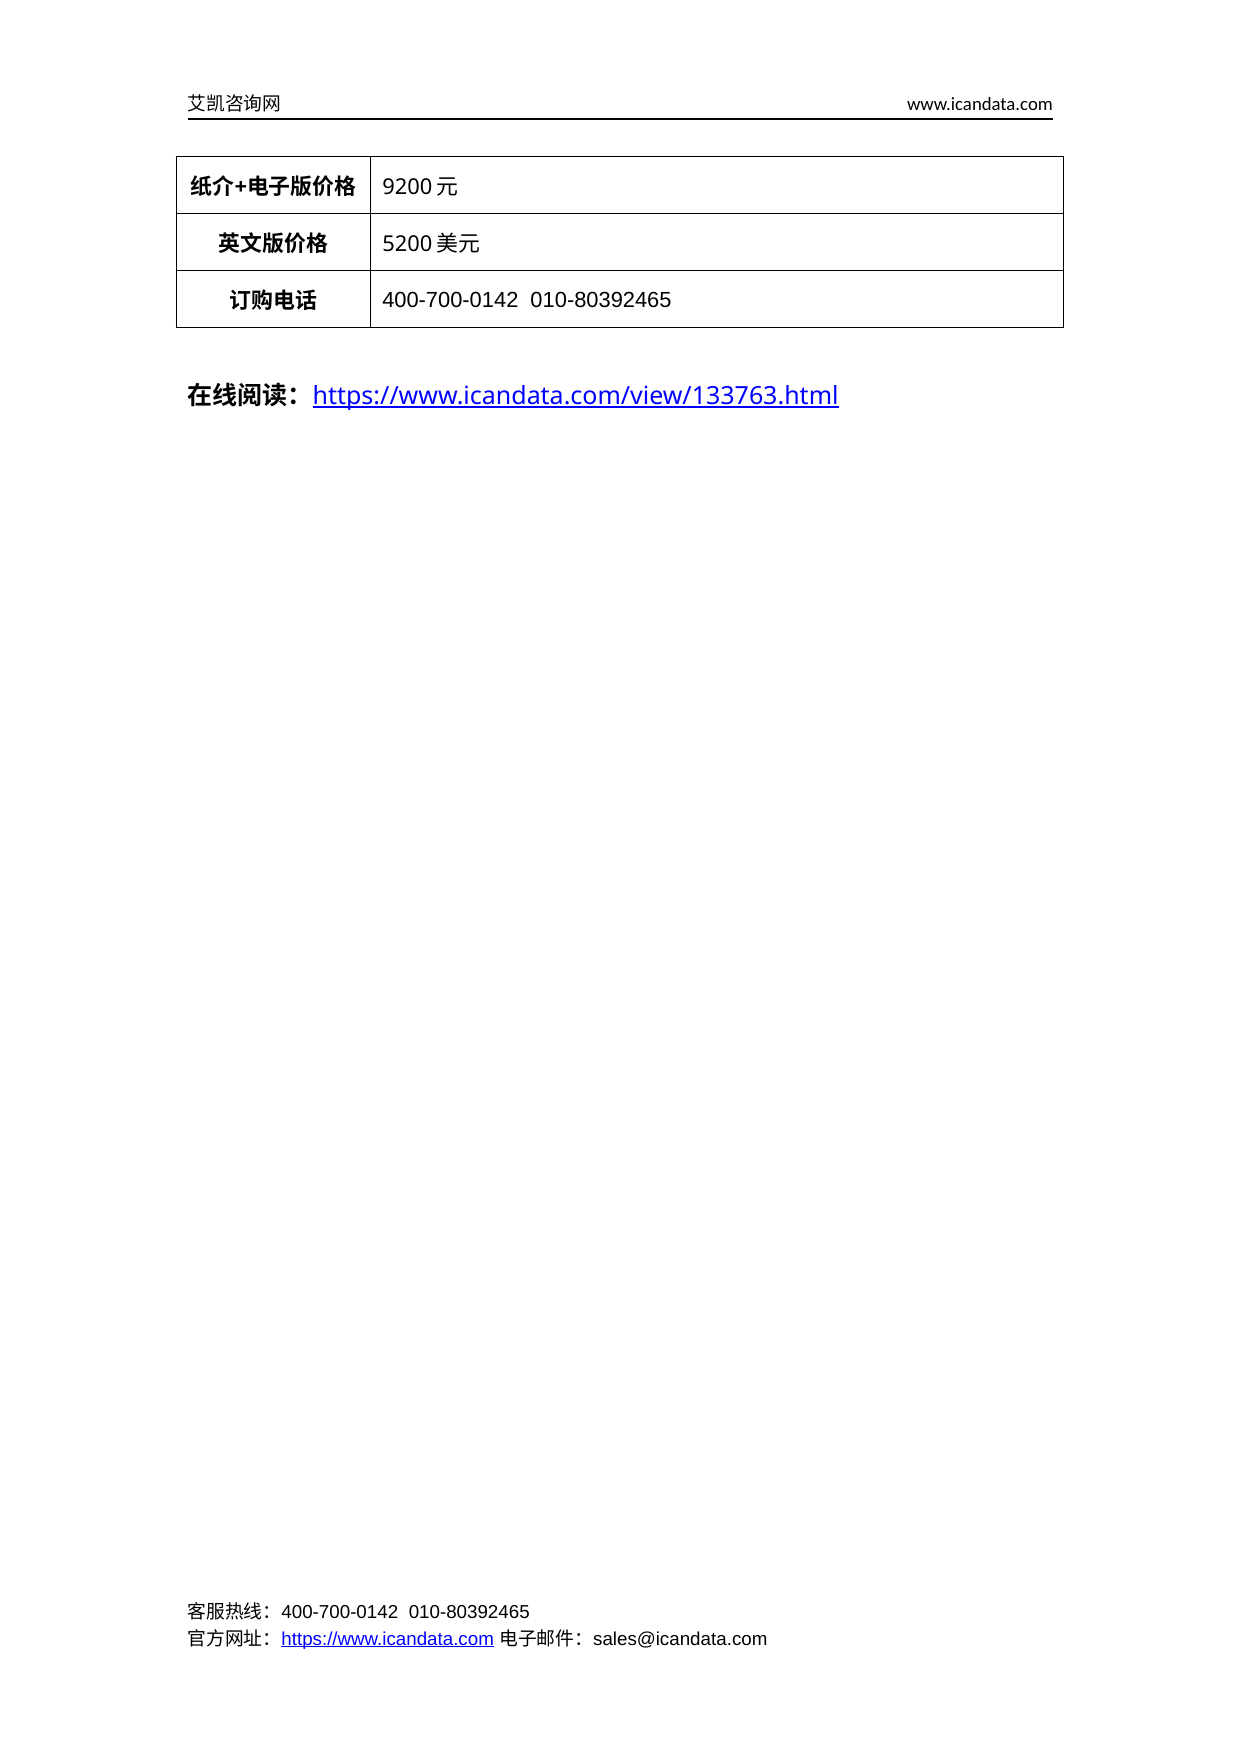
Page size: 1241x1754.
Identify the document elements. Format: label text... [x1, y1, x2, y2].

text 在线阅读：https://www.icandata.com/view/133763.html [187, 361, 1053, 426]
table_cell 纸介+电子版价格 [177, 157, 370, 213]
table_cell 9200元 [371, 157, 1063, 213]
table_cell 订购电话 [177, 271, 370, 327]
table_cell 5200美元 [371, 214, 1063, 270]
table_cell 400-700-0142 010-80392465 [371, 271, 1063, 327]
table_cell 英文版价格 [177, 214, 370, 270]
